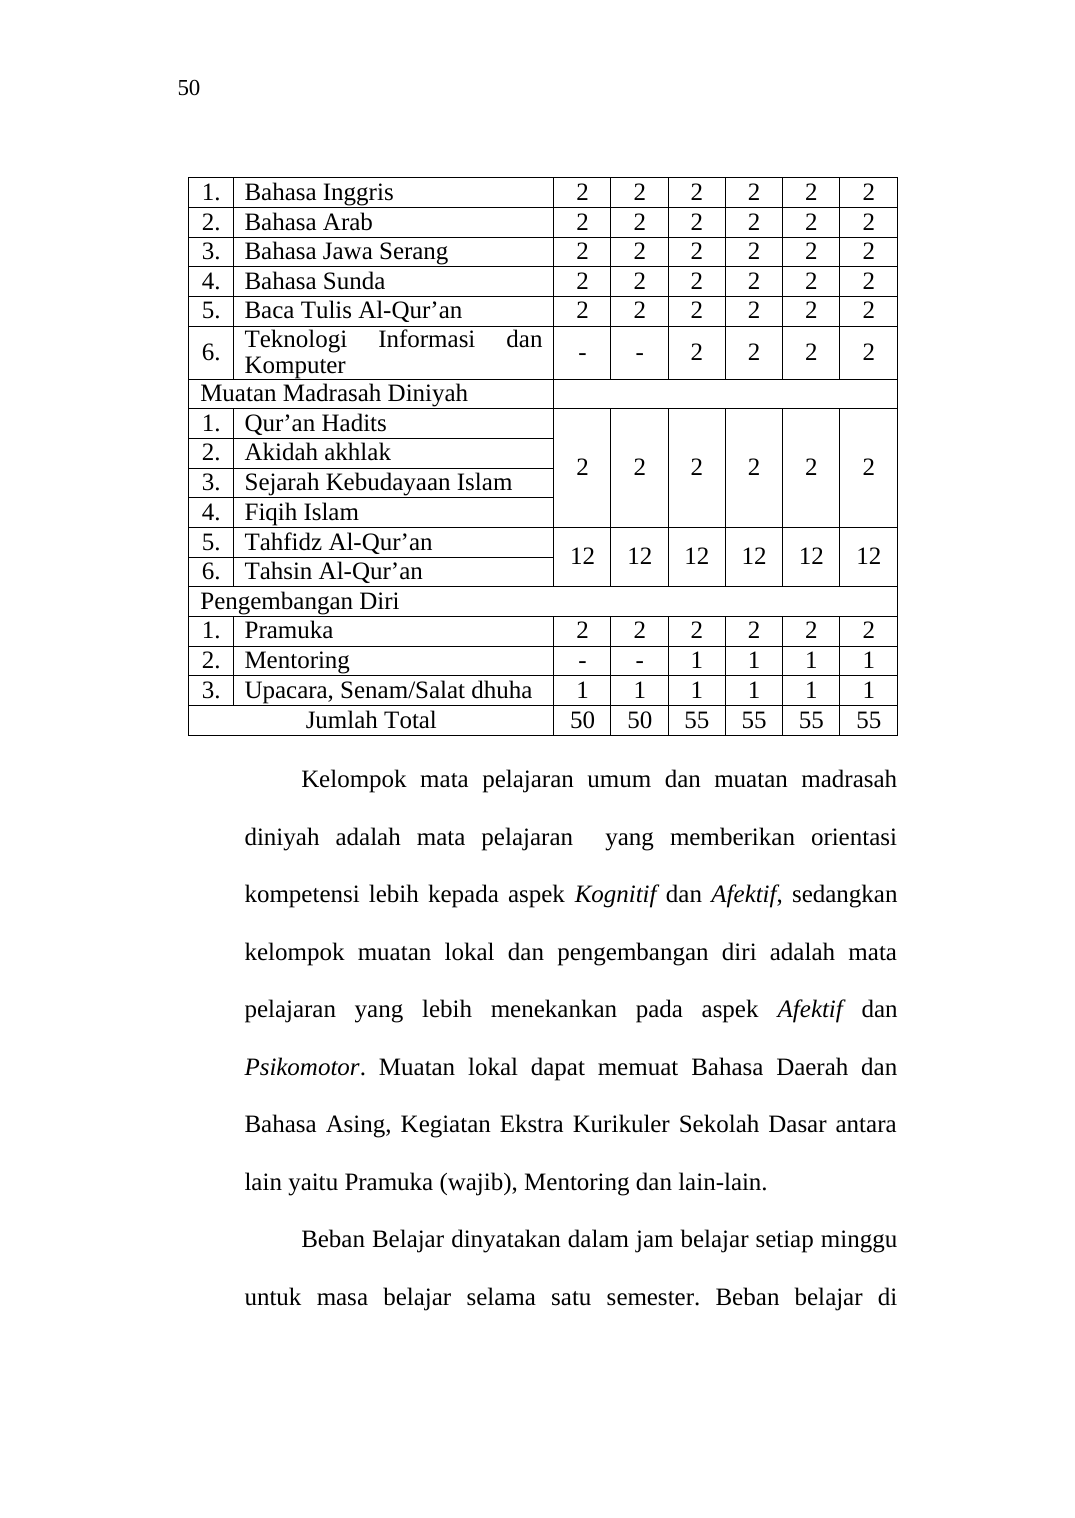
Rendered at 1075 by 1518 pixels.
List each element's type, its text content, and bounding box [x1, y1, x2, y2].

table_cell Mentoring [234, 647, 553, 675]
table_cell 1 [726, 647, 782, 675]
table_cell 1 [669, 647, 725, 675]
table_cell Jumlah Total [189, 706, 553, 735]
table_cell 2 [669, 617, 725, 646]
table_cell 2 [669, 267, 725, 296]
table_cell 2. [189, 647, 233, 675]
table_cell 1 [840, 676, 897, 705]
table_cell 2 [554, 238, 610, 266]
table_cell 2 [726, 617, 782, 646]
table_cell 2 [611, 208, 668, 237]
table_cell Bahasa Arab [234, 208, 553, 237]
table_cell 2 [611, 409, 668, 527]
table_cell 2. [189, 208, 233, 237]
table_cell - [554, 647, 610, 675]
table_cell 2 [726, 267, 782, 296]
table_cell 55 [669, 706, 725, 735]
table_cell 2 [783, 238, 839, 266]
table_cell 2 [840, 327, 897, 378]
table_cell 1. [189, 409, 233, 438]
table_cell - [611, 647, 668, 675]
table_cell 4. [189, 267, 233, 296]
table_cell 2 [783, 178, 839, 207]
table_cell Bahasa Inggris [234, 178, 553, 207]
table_cell 2 [554, 409, 610, 527]
table_cell Pengembangan Diri [189, 587, 897, 616]
table_cell 12 [726, 528, 782, 586]
table_cell 1 [554, 676, 610, 705]
table_cell 1. [189, 617, 233, 646]
table_cell 5. [189, 528, 233, 557]
table_cell 3. [189, 469, 233, 497]
table_cell 6. [189, 558, 233, 586]
table_cell Akidah akhlak [234, 439, 553, 467]
table_cell 2 [783, 267, 839, 296]
table_cell 2 [726, 327, 782, 378]
table_cell 12 [669, 528, 725, 586]
table_cell Bahasa Jawa Serang [234, 238, 553, 266]
table_cell 2 [783, 409, 839, 527]
table_cell 2 [611, 178, 668, 207]
table_cell 2 [726, 409, 782, 527]
table_cell 55 [726, 706, 782, 735]
table_cell Baca Tulis Al-Qur’an [234, 297, 553, 326]
table_cell 2 [726, 208, 782, 237]
table_cell 1 [783, 647, 839, 675]
table_cell Teknologi Informasi dan Komputer [234, 327, 553, 378]
table_cell 50 [611, 706, 668, 735]
table_cell Upacara, Senam/Salat dhuha [234, 676, 553, 705]
table_cell 1 [783, 676, 839, 705]
table_cell 3. [189, 238, 233, 266]
table_cell 2 [554, 178, 610, 207]
table_cell 2 [783, 208, 839, 237]
table_cell 12 [554, 528, 610, 586]
table_cell 2 [840, 297, 897, 326]
table_cell 2 [554, 267, 610, 296]
table_cell 1 [669, 676, 725, 705]
table_cell 2 [669, 208, 725, 237]
table_cell 2 [611, 267, 668, 296]
table_cell 12 [783, 528, 839, 586]
table_cell 1 [840, 647, 897, 675]
table_cell 2 [726, 297, 782, 326]
table_cell 2 [669, 238, 725, 266]
table_cell 2 [783, 297, 839, 326]
table_cell 4. [189, 498, 233, 527]
table_cell - [611, 327, 668, 378]
table_cell 2 [726, 238, 782, 266]
table_cell Tahsin Al-Qur’an [234, 558, 553, 586]
table_cell 2 [840, 409, 897, 527]
table_cell 2 [554, 208, 610, 237]
table_cell 55 [783, 706, 839, 735]
table_cell 1 [611, 676, 668, 705]
table_cell 5. [189, 297, 233, 326]
table_cell 2 [669, 178, 725, 207]
table_cell 1 [726, 676, 782, 705]
table_cell Muatan Madrasah Diniyah [189, 380, 553, 408]
table_cell [554, 380, 897, 408]
table_cell 2 [611, 238, 668, 266]
table_cell 2 [611, 617, 668, 646]
table_cell 2 [840, 178, 897, 207]
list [244, 1224, 898, 1311]
table_cell 55 [840, 706, 897, 735]
table_cell 2 [783, 327, 839, 378]
table_cell Tahfidz Al-Qur’an [234, 528, 553, 557]
table_cell 2 [669, 327, 725, 378]
table_cell 2 [783, 617, 839, 646]
table_cell 2 [840, 267, 897, 296]
table_cell 2 [840, 617, 897, 646]
table_cell 50 [554, 706, 610, 735]
list Kelompok mata pelajaran umum dan muatan madrasah diniyah adalah mata pelajaran yang memberikan orientasi kompetensi lebih kepada aspek Kognitif dan Afektif, sedangkan kelompok muatan lokal dan pengembangan diri adalah mata pelajaran yang lebih menekankan pada aspek Afektif dan Psikomotor. Muatan lokal dapat memuat Bahasa Daerah dan Bahasa Asing, Kegiatan Ekstra Kurikuler Sekolah Dasar antara lain yaitu Pramuka (wajib), Mentoring dan lain-lain. [244, 764, 898, 1196]
table_cell Sejarah Kebudayaan Islam [234, 469, 553, 497]
table_cell 2 [669, 409, 725, 527]
table_cell Fiqih Islam [234, 498, 553, 527]
table_cell 12 [611, 528, 668, 586]
table_cell Pramuka [234, 617, 553, 646]
table_cell 2. [189, 439, 233, 467]
table_cell 12 [840, 528, 897, 586]
table_cell 2 [726, 178, 782, 207]
table_cell 2 [840, 208, 897, 237]
table_cell 2 [840, 238, 897, 266]
table_cell Bahasa Sunda [234, 267, 553, 296]
table_cell - [554, 327, 610, 378]
table_cell 2 [554, 297, 610, 326]
table_cell 2 [669, 297, 725, 326]
table_cell 2 [554, 617, 610, 646]
table_cell 6. [189, 327, 233, 378]
table_cell 3. [189, 676, 233, 705]
table_cell 1. [189, 178, 233, 207]
table_cell 2 [611, 297, 668, 326]
table_cell Qur’an Hadits [234, 409, 553, 438]
